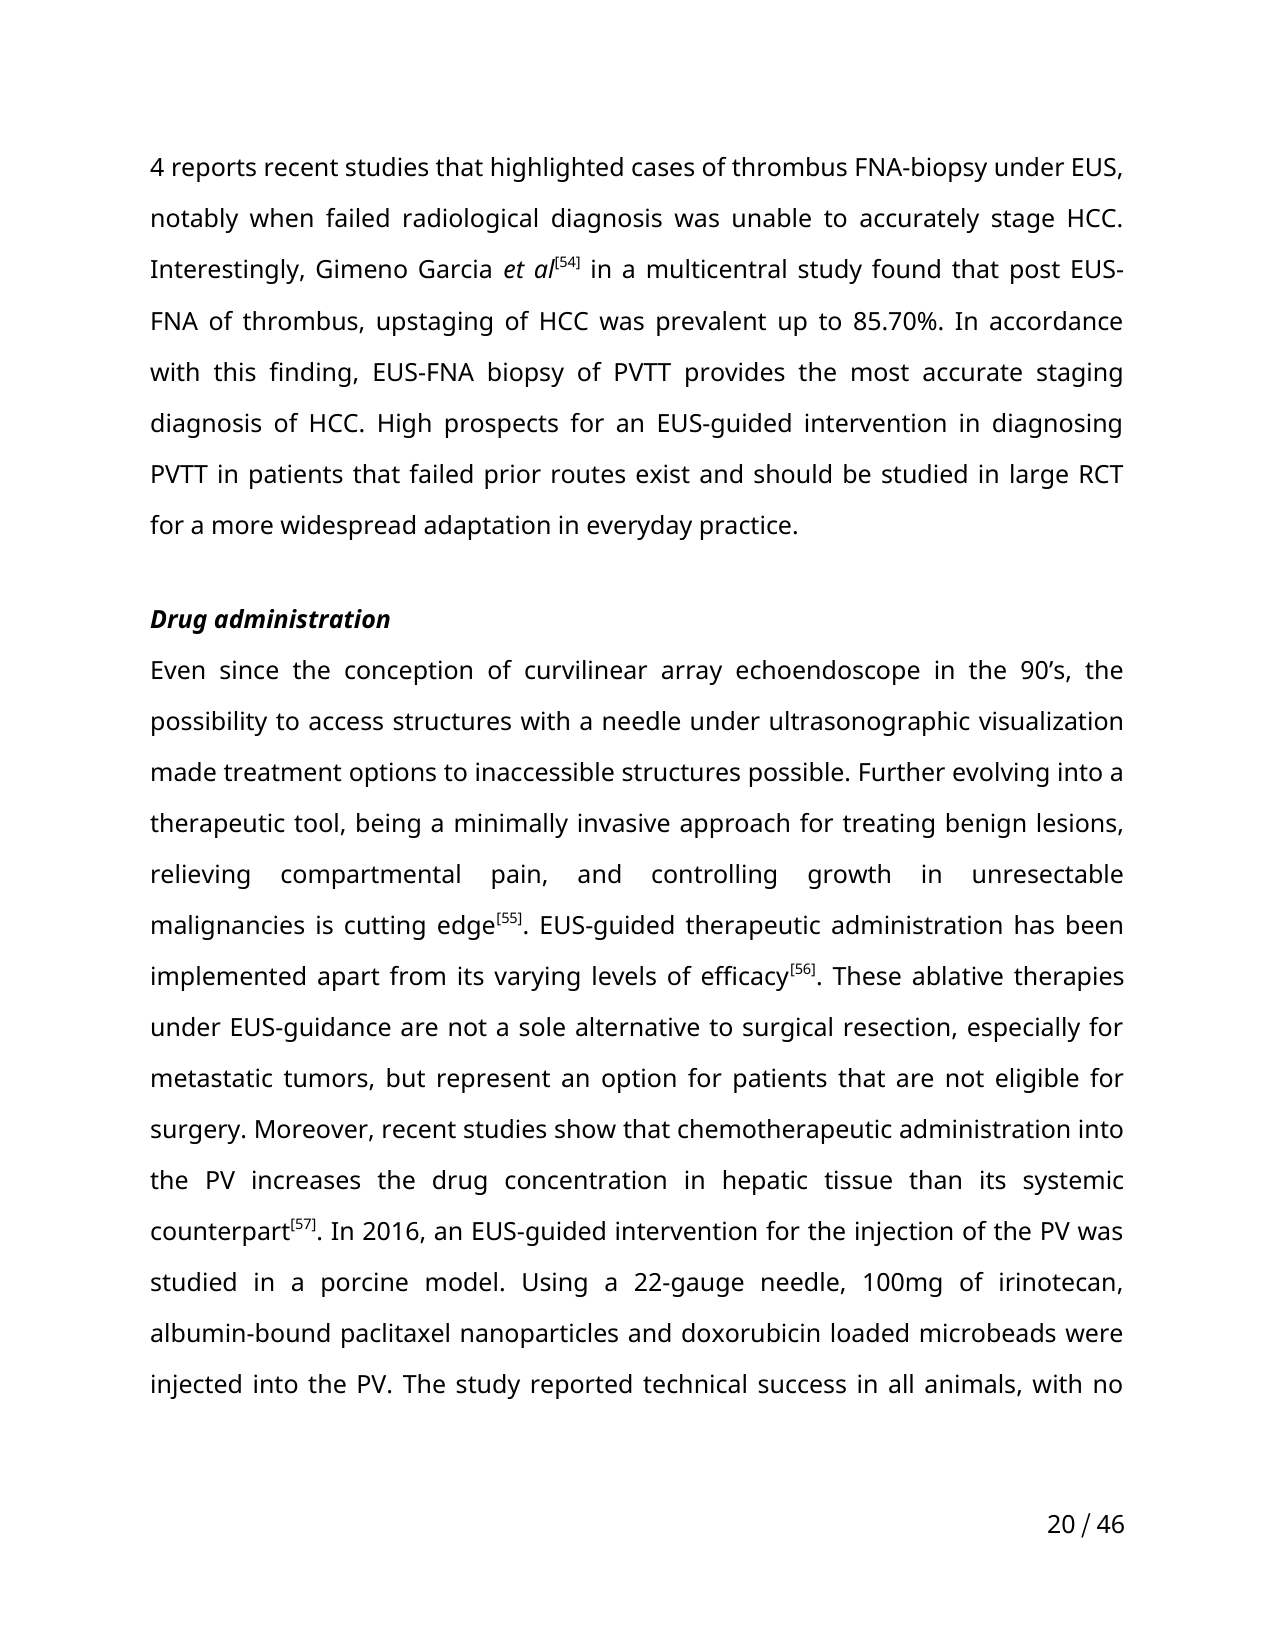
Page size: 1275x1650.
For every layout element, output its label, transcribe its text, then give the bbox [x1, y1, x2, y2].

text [150, 150, 1125, 541]
text Drug administration [150, 601, 1125, 636]
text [150, 652, 1125, 1401]
